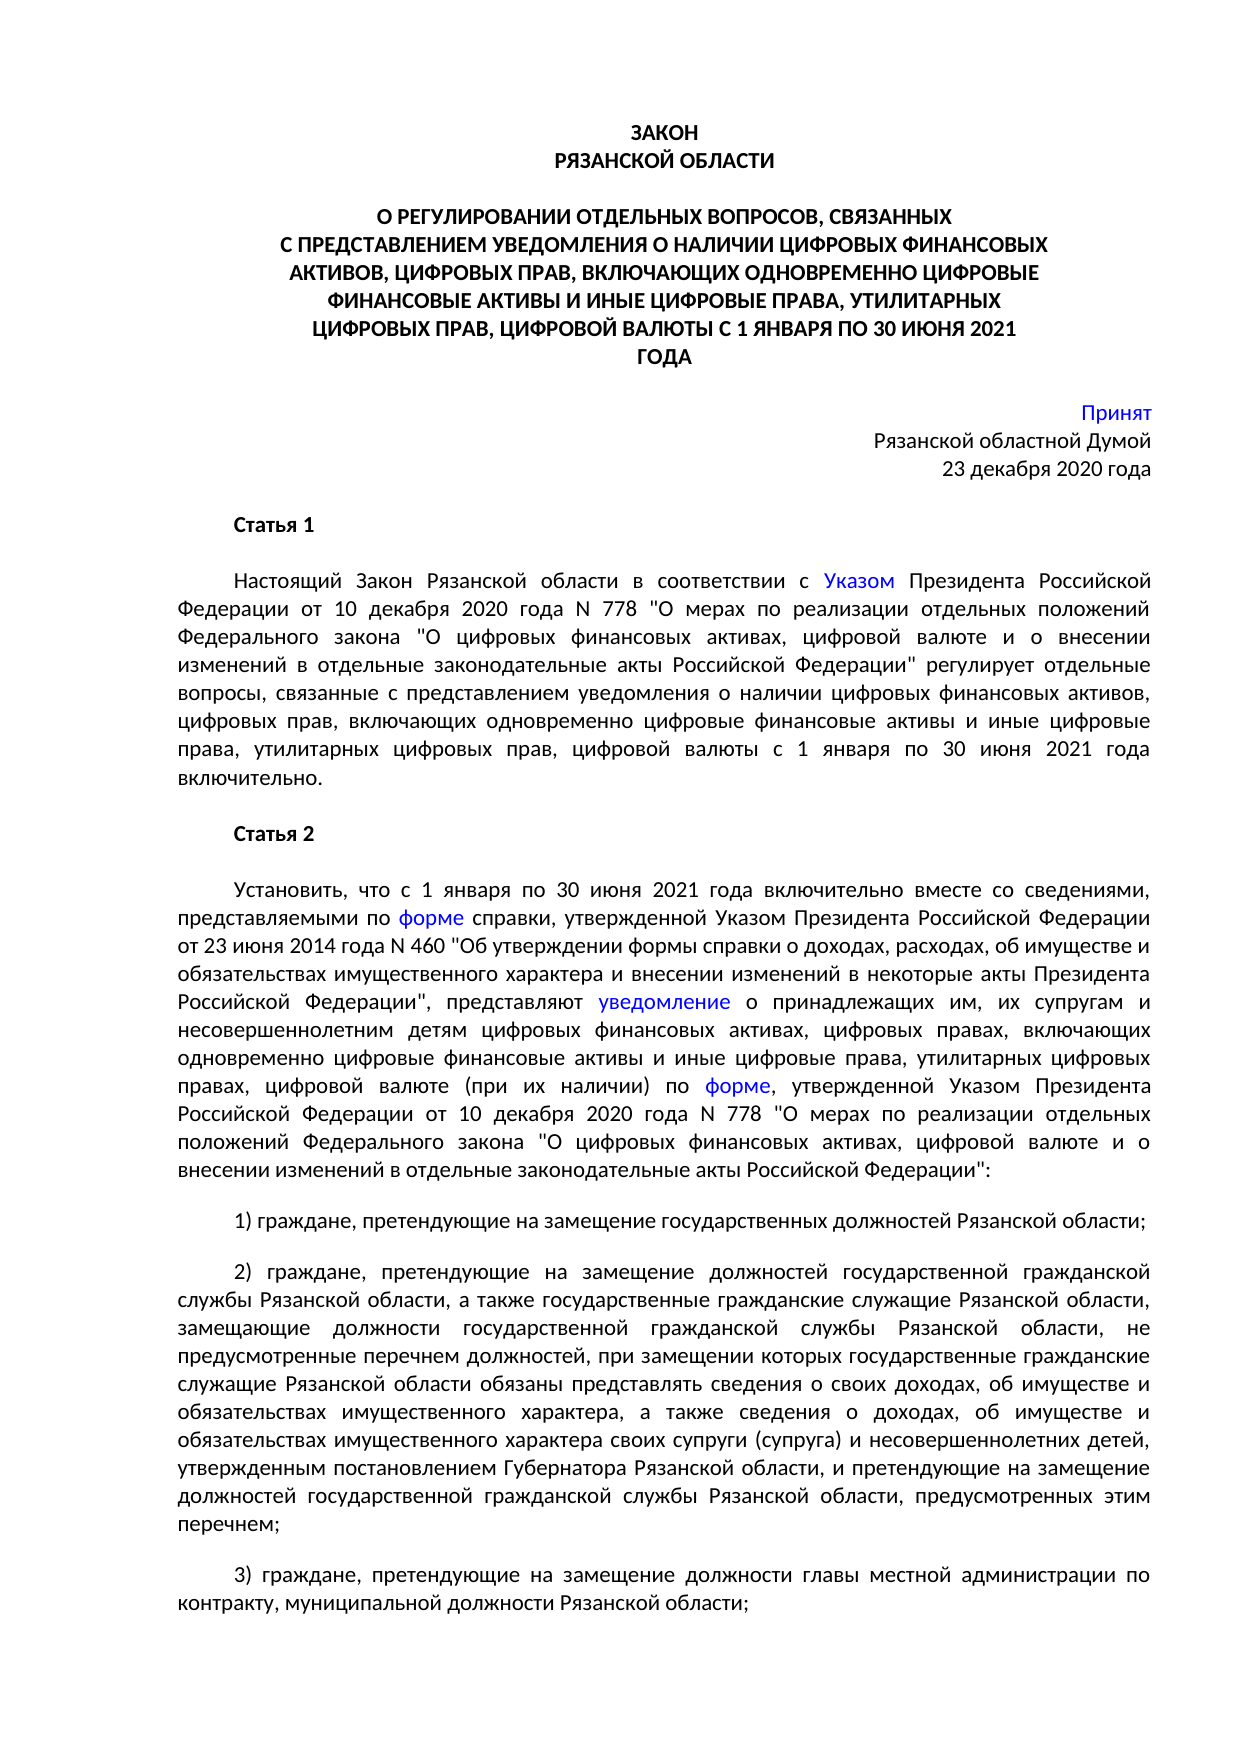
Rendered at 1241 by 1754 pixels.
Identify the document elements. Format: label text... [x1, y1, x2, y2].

title Статья 2 [177, 819, 1152, 847]
text Рязанской областной Думой [177, 426, 1152, 454]
title ЗАКОН [177, 118, 1152, 146]
text Принят [177, 398, 1152, 426]
text Настоящий Закон Рязанской области в соответствии с Указом Президента Российской Федерации от 10 декабря 2020 года N 778 "О мерах по реализации отдельных положений Федерального закона "О цифровых финансовых активах, цифровой валюте и о внесении изменений в отдельные законодательные акты Российской Федерации" регулирует отдельные вопросы, связанные с представлением уведомления о наличии цифровых финансовых активов, цифровых прав, включающих одновременно цифровые финансовые активы и иные цифровые права, утилитарных цифровых прав, цифровой валюты с 1 января по 30 июня 2021 года включительно. [177, 566, 1152, 791]
title О РЕГУЛИРОВАНИИ ОТДЕЛЬНЫХ ВОПРОСОВ, СВЯЗАННЫХ [177, 202, 1152, 230]
title С ПРЕДСТАВЛЕНИЕМ УВЕДОМЛЕНИЯ О НАЛИЧИИ ЦИФРОВЫХ ФИНАНСОВЫХ [177, 230, 1152, 258]
title ФИНАНСОВЫЕ АКТИВЫ И ИНЫЕ ЦИФРОВЫЕ ПРАВА, УТИЛИТАРНЫХ [177, 286, 1152, 314]
title РЯЗАНСКОЙ ОБЛАСТИ [177, 146, 1152, 174]
text Установить, что с 1 января по 30 июня 2021 года включительно вместе со сведениями, представляемыми по форме справки, утвержденной Указом Президента Российской Федерации от 23 июня 2014 года N 460 "Об утверждении формы справки о доходах, расходах, об имуществе и обязательствах имущественного характера и внесении изменений в некоторые акты Президента Российской Федерации", представляют уведомление о принадлежащих им, их супругам и несовершеннолетним детям цифровых финансовых активах, цифровых правах, включающих одновременно цифровые финансовые активы и иные цифровые права, утилитарных цифровых правах, цифровой валюте (при их наличии) по форме, утвержденной Указом Президента Российской Федерации от 10 декабря 2020 года N 778 "О мерах по реализации отдельных положений Федерального закона "О цифровых финансовых активах, цифровой валюте и о внесении изменений в отдельные законодательные акты Российской Федерации": [177, 875, 1152, 1183]
text 2) граждане, претендующие на замещение должностей государственной гражданской службы Рязанской области, а также государственные гражданские служащие Рязанской области, замещающие должности государственной гражданской службы Рязанской области, не предусмотренные перечнем должностей, при замещении которых государственные гражданские служащие Рязанской области обязаны представлять сведения о своих доходах, об имуществе и обязательствах имущественного характера, а также сведения о доходах, об имуществе и обязательствах имущественного характера своих супруги (супруга) и несовершеннолетних детей, утвержденным постановлением Губернатора Рязанской области, и претендующие на замещение должностей государственной гражданской службы Рязанской области, предусмотренных этим перечнем; [177, 1257, 1152, 1537]
title Статья 1 [177, 510, 1152, 538]
title ЦИФРОВЫХ ПРАВ, ЦИФРОВОЙ ВАЛЮТЫ С 1 ЯНВАРЯ ПО 30 ИЮНЯ 2021 [177, 314, 1152, 342]
title ГОДА [177, 342, 1152, 370]
text 23 декабря 2020 года [177, 454, 1152, 482]
title АКТИВОВ, ЦИФРОВЫХ ПРАВ, ВКЛЮЧАЮЩИХ ОДНОВРЕМЕННО ЦИФРОВЫЕ [177, 258, 1152, 286]
text 1) граждане, претендующие на замещение государственных должностей Рязанской области; [177, 1206, 1152, 1234]
text 3) граждане, претендующие на замещение должности главы местной администрации по контракту, муниципальной должности Рязанской области; [177, 1560, 1152, 1616]
